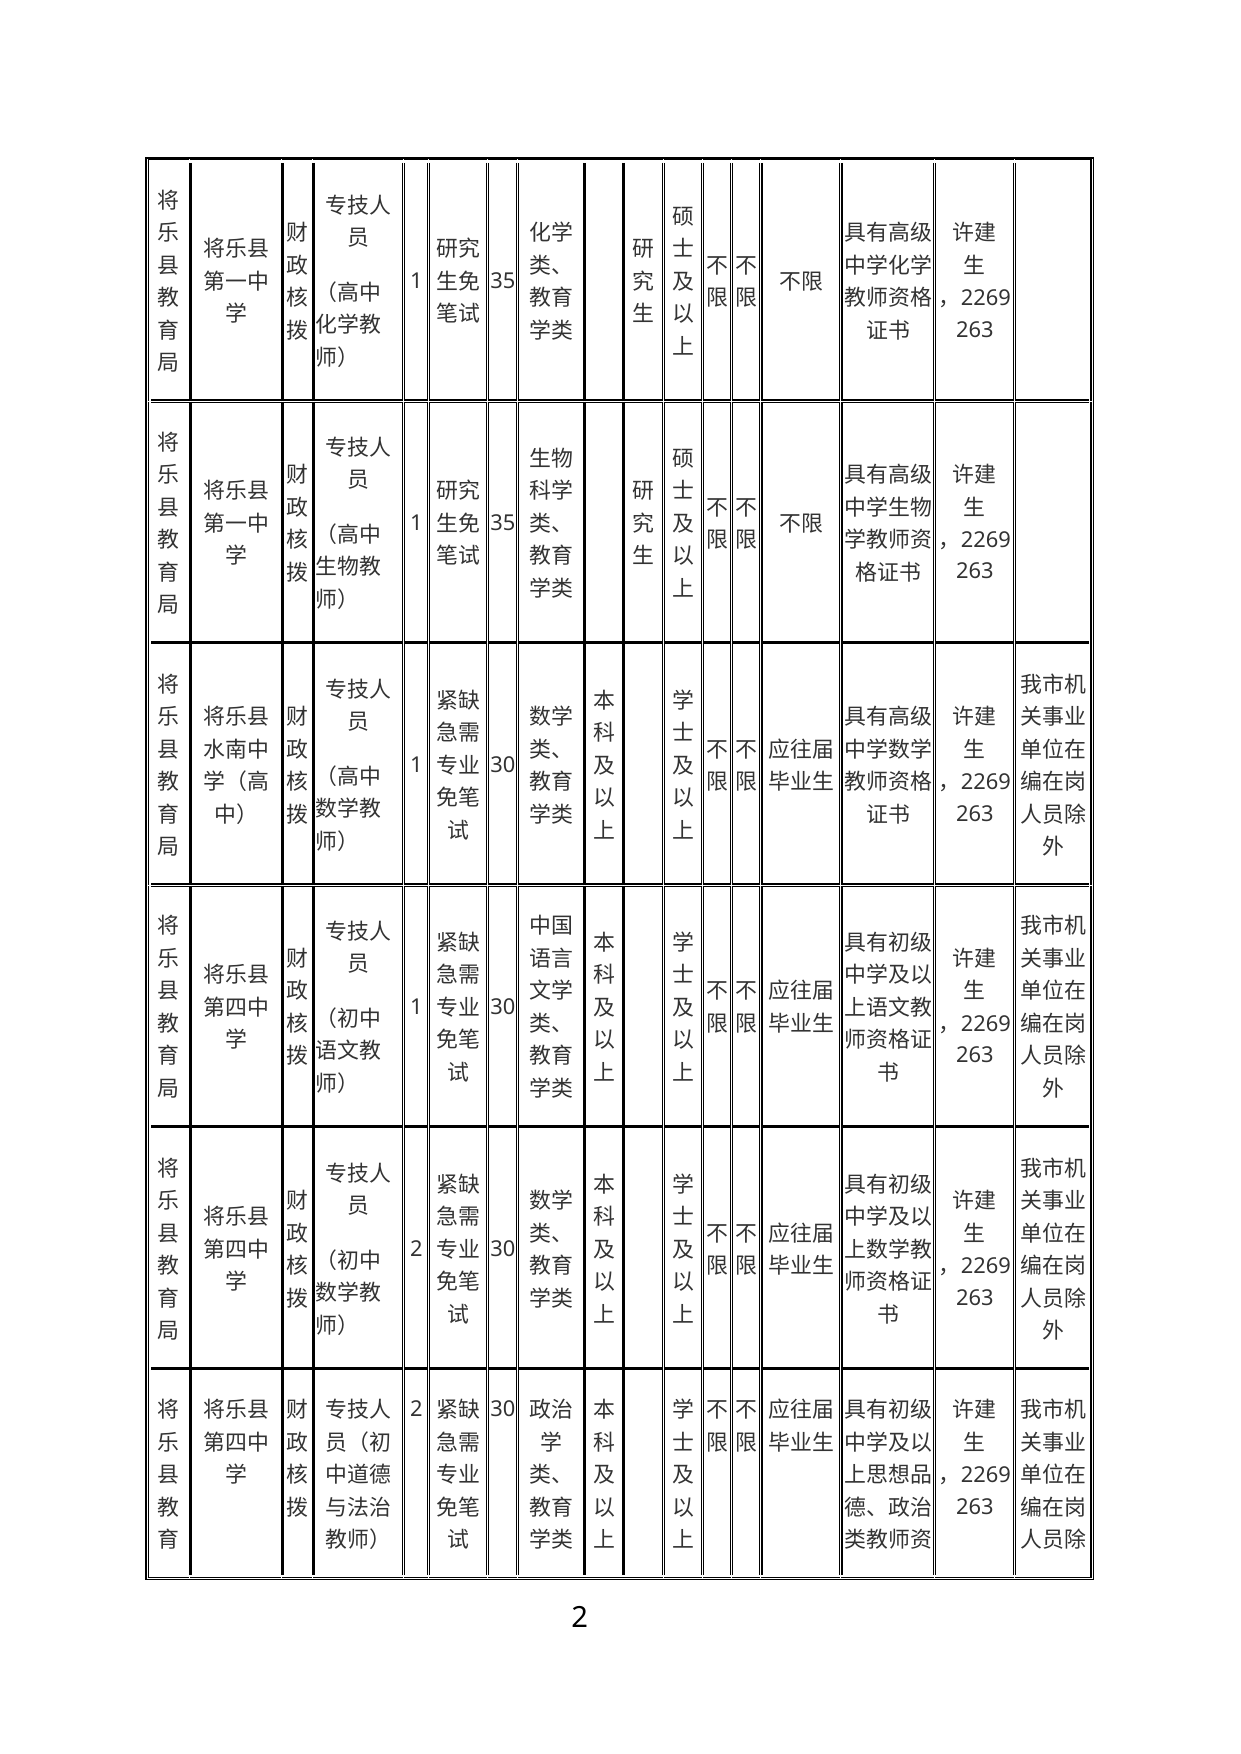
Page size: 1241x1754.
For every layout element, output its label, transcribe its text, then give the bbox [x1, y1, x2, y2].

table_cell 不限 [733, 644, 759, 883]
table_cell 财政核拨 [282, 1370, 313, 1576]
table_cell 35 [488, 160, 518, 399]
table_cell 紧缺急需专业免笔试 [429, 1370, 487, 1576]
table_cell 将乐县教育局 [149, 399, 189, 641]
table_cell [586, 403, 622, 641]
table_cell 35 [489, 403, 516, 641]
table_cell 专技人员（初中道德与法治教师） [313, 1370, 403, 1576]
table_cell [623, 1370, 663, 1576]
table_cell 将乐县第四中学 [192, 1128, 281, 1367]
table_cell 我市机关事业单位在编在岗人员除外 [1016, 883, 1091, 1125]
table_cell 具有高级中学数学教师资格证书 [843, 644, 933, 883]
table_cell 将乐县教育局 [149, 883, 189, 1125]
table_cell 不限 [733, 1128, 759, 1367]
table_cell 将乐县教育局 [149, 159, 190, 399]
table_cell 30 [489, 644, 516, 883]
table_cell 1 [404, 160, 429, 399]
table_cell 不限 [731, 1367, 761, 1576]
table_cell 本科及以上 [584, 1370, 623, 1576]
table_cell 将乐县水南中学（高中） [192, 644, 281, 883]
table_cell 许建生，2269263 [935, 160, 1014, 399]
table_cell 本科及以上 [586, 1128, 622, 1367]
table_cell 将乐县第一中学 [192, 403, 281, 641]
table_cell 紧缺急需专业免笔试 [430, 644, 486, 883]
table_cell 专技人员 （高中化学教师） [313, 160, 403, 399]
table_cell 专技人员 （高中数学教师） [315, 644, 402, 883]
table_cell 不限 [731, 159, 761, 399]
table_cell 财政核拨 [284, 887, 312, 1125]
table_cell 应往届毕业生 [763, 887, 839, 1125]
table_cell 具有初级中学及以上数学教师资格证书 [843, 1128, 933, 1367]
table_cell 具有初级中学及以上语文教师资格证书 [843, 887, 933, 1125]
table_cell 研究生免笔试 [429, 160, 487, 399]
table_cell [1016, 399, 1091, 641]
table_cell 2 [405, 1128, 427, 1367]
table_cell 专技人员 （高中生物教师） [315, 403, 402, 641]
table_cell 研究生免笔试 [430, 403, 486, 641]
table_cell 将乐县第一中学 [190, 159, 282, 399]
table_cell 许建生，2269263 [936, 1128, 1013, 1367]
table_cell 许建生，2269263 [935, 1370, 1014, 1576]
table_cell 将乐县教育局 [149, 1125, 189, 1367]
table_cell 生物科学类、教育学类 [519, 403, 583, 641]
table_cell 2 [404, 1370, 429, 1576]
table_cell 我市机关事业单位在编在岗人员除外 [1015, 1367, 1090, 1576]
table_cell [841, 1370, 935, 1576]
table_cell 许建生，2269263 [936, 644, 1013, 883]
table_cell 将乐县第四中学 [192, 887, 281, 1125]
table_cell [625, 887, 662, 1125]
table_cell 不限 [763, 403, 839, 641]
table_cell 财政核拨 [282, 159, 313, 399]
table_cell 不限 [703, 1370, 731, 1576]
table_cell 不限 [704, 403, 730, 641]
table_cell 应往届毕业生 [763, 1128, 839, 1367]
table_cell 财政核拨 [284, 1128, 312, 1367]
table_cell 中国语言文学类、教育学类 [519, 887, 583, 1125]
table_cell 化学类、教育学类 [518, 160, 584, 399]
table_cell 不限 [733, 403, 759, 641]
table_cell 学士及以上 [664, 1370, 702, 1576]
table_cell 不限 [704, 887, 730, 1125]
table_cell 硕士及以上 [664, 160, 702, 399]
table_cell 学士及以上 [665, 887, 701, 1125]
table_cell 我市机关事业单位在编在岗人员除外 [1016, 641, 1090, 883]
table_cell 不限 [761, 159, 841, 399]
table_cell [625, 644, 662, 883]
table_cell 研究生 [625, 403, 662, 641]
table_cell 财政核拨 [284, 644, 312, 883]
table_cell 将乐县第四中学 [190, 1370, 282, 1576]
table_cell 本科及以上 [586, 644, 622, 883]
table_cell 不限 [703, 160, 731, 399]
table_cell 学士及以上 [665, 1128, 701, 1367]
table_cell 具有高级中学生物学教师资格证书 [843, 403, 933, 641]
table_cell 1 [405, 887, 427, 1125]
table_cell 将乐县教育局 [149, 1367, 190, 1576]
table_cell 1 [405, 403, 427, 641]
table_cell 应往届毕业生 [761, 1367, 841, 1576]
table_cell [625, 1128, 662, 1367]
table_cell 本科及以上 [586, 887, 622, 1125]
table_cell 紧缺急需专业免笔试 [430, 887, 486, 1125]
table_cell 应往届毕业生 [763, 644, 839, 883]
table_cell 数学类、教育学类 [519, 644, 583, 883]
table_cell 学士及以上 [665, 644, 701, 883]
table_cell 1 [405, 644, 427, 883]
table_cell 30 [489, 1128, 516, 1367]
table_cell 我市机关事业单位在编在岗人员除外 [1016, 1125, 1090, 1367]
table_cell 具有高级中学化学教师资格证书 [841, 160, 935, 399]
table_cell 数学类、教育学类 [519, 1128, 583, 1367]
table_cell 财政核拨 [284, 403, 312, 641]
table_cell 政治学类、教育学类 [518, 1370, 584, 1576]
table_cell 紧缺急需专业免笔试 [430, 1128, 486, 1367]
table_cell 不限 [704, 1128, 730, 1367]
table_cell 将乐县教育局 [149, 641, 189, 883]
table_cell 不限 [733, 887, 759, 1125]
table_cell 不限 [704, 644, 730, 883]
table_cell [584, 160, 623, 399]
table_cell 许建生，2269263 [936, 403, 1013, 641]
table_cell [1015, 160, 1090, 399]
table_cell 硕士及以上 [665, 403, 701, 641]
table_cell 专技人员 （初中语文教师） [315, 887, 402, 1125]
table_cell 30 [488, 1370, 518, 1576]
table_cell 许建生，2269263 [936, 887, 1013, 1125]
table_cell 30 [489, 887, 516, 1125]
table_cell 研究生 [623, 160, 663, 399]
table_cell 专技人员 （初中数学教师） [315, 1128, 402, 1367]
